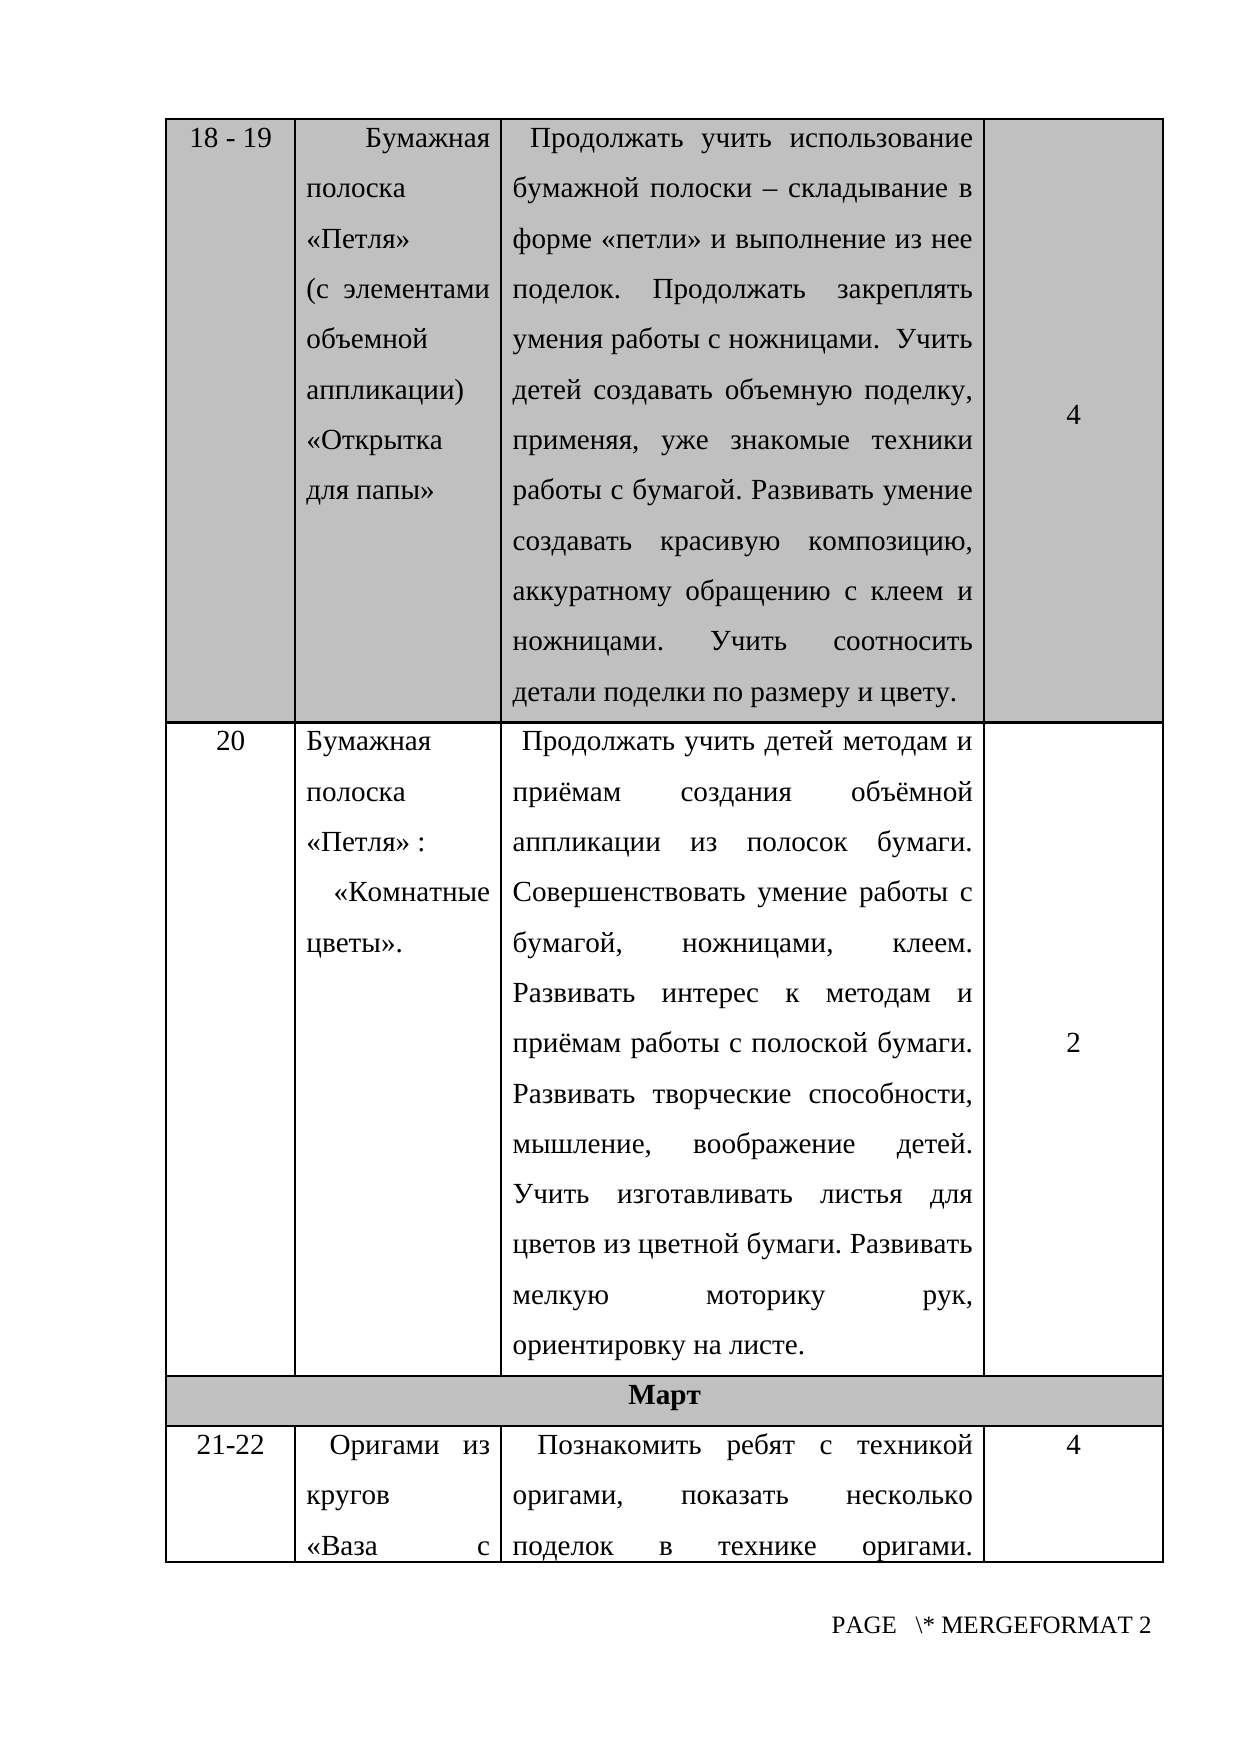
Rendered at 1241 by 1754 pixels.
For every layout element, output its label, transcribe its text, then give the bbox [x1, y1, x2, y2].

table_cell Продолжать учить использование бумажной полоски – складывание в форме «петли» и выполнение из нее поделок. Продолжать закреплять умения работы с ножницами. Учить детей создавать объемную поделку, применяя, уже знакомые техники работы с бумагой. Развивать умение создавать красивую композицию, аккуратному обращению с клеем и ножницами. Учить соотносить детали поделки по размеру и цвету. [502, 120, 983, 721]
table_cell Март [167, 1377, 1162, 1425]
table_cell 20 [167, 724, 294, 1375]
table_cell 4 [985, 1427, 1162, 1561]
table_cell 21-22 [167, 1427, 294, 1561]
table_cell 18 - 19 [167, 120, 294, 721]
table_cell Продолжать учить детей методам и приёмам создания объёмной аппликации из полосок бумаги. Совершенствовать умение работы с бумагой, ножницами, клеем. Развивать интерес к методам и приёмам работы с полоской бумаги. Развивать творческие способности, мышление, воображение детей. Учить изготавливать листья для цветов из цветной бумаги. Развивать мелкую моторику рук, ориентировку на листе. [502, 724, 983, 1375]
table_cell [502, 1427, 983, 1561]
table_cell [296, 1427, 500, 1561]
table_cell 4 [985, 120, 1162, 721]
table_cell Бумажная полоска «Петля» : «Комнатные цветы». [296, 724, 500, 1375]
table_cell 2 [985, 724, 1162, 1375]
table_cell Бумажная полоска «Петля» (с элементами объемной аппликации) «Открытка для папы» [296, 120, 500, 721]
